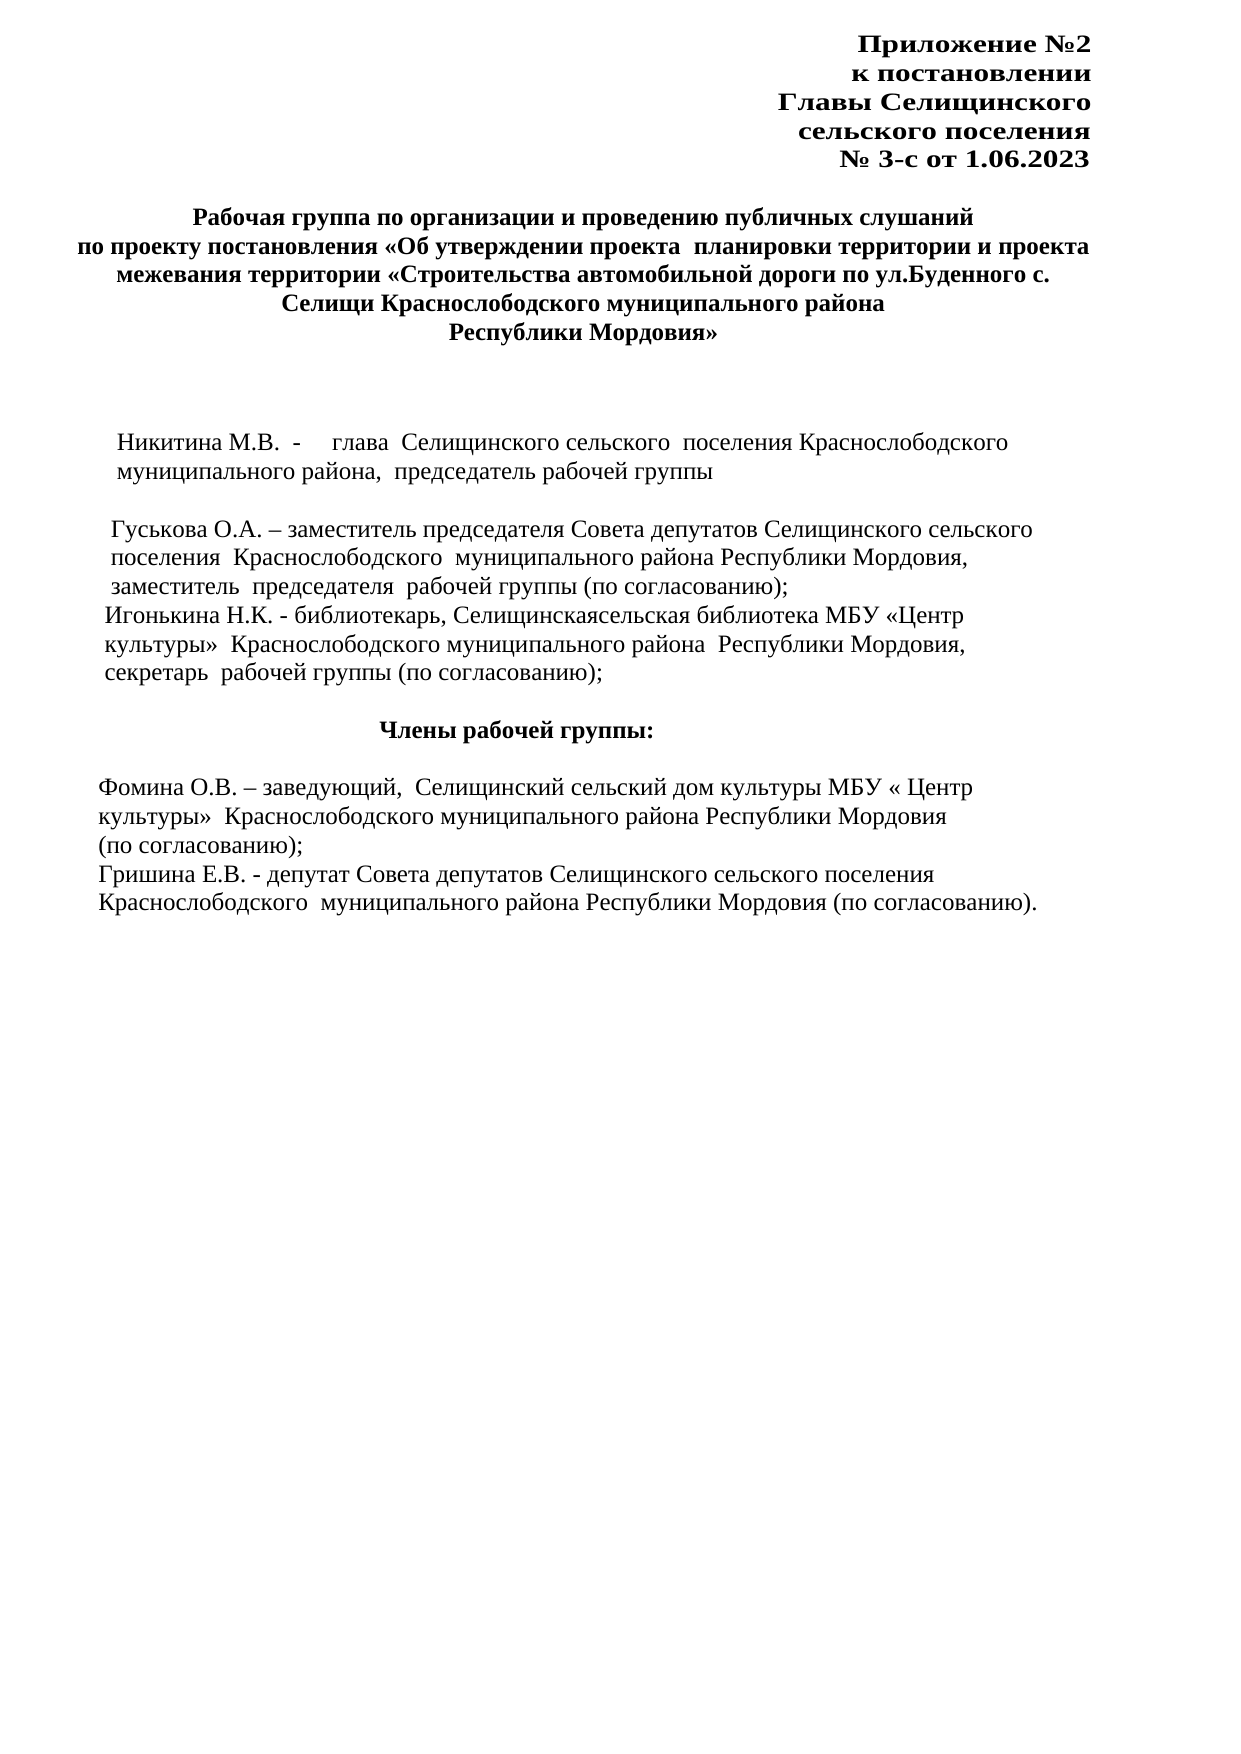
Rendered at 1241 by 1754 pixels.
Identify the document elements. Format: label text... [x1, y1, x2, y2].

text № 3-с от 1.06.2023 [74, 144, 1091, 173]
text к постановлении Главы Селищинского [74, 58, 1091, 116]
text Рабочая группа по организации и проведению публичных слушаний [74, 202, 1092, 231]
text Республики Мордовия» [74, 317, 1092, 346]
text по проекту постановления «Об утверждении проекта планировки территории и проекта межевания территории «Строительства автомобильной дороги по ул.Буденного с. Селищи Краснослободского муниципального района [74, 231, 1092, 317]
table_header Никитина М.В. - глава Селищинского сельского поселения Краснослободского муниципального района, председатель рабочей группы Гуськова О.А. – заместитель председателя Совета депутатов Селищинского сельского поселения Краснослободского муниципального района Республики Мордовия, заместитель председателя рабочей группы (по согласованию); Игонькина Н.К. - библиотекарь, Селищинскаясельская библиотека МБУ «Центр культуры» Краснослободского муниципального района Республики Мордовия, секретарь рабочей группы (по согласованию); Члены рабочей группы: Фомина О.В. – заведующий, Селищинский сельский дом культуры МБУ « Центр культуры» Краснослободского муниципального района Республики Мордовия (по согласованию); Гришина Е.В. - депутат Совета депутатов Селищинского сельского поселения Краснослободского муниципального района Республики Мордовия (по согласованию). [0, 428, 1078, 974]
text сельского поселения [74, 116, 1091, 144]
text Приложение №2 [74, 29, 1091, 58]
